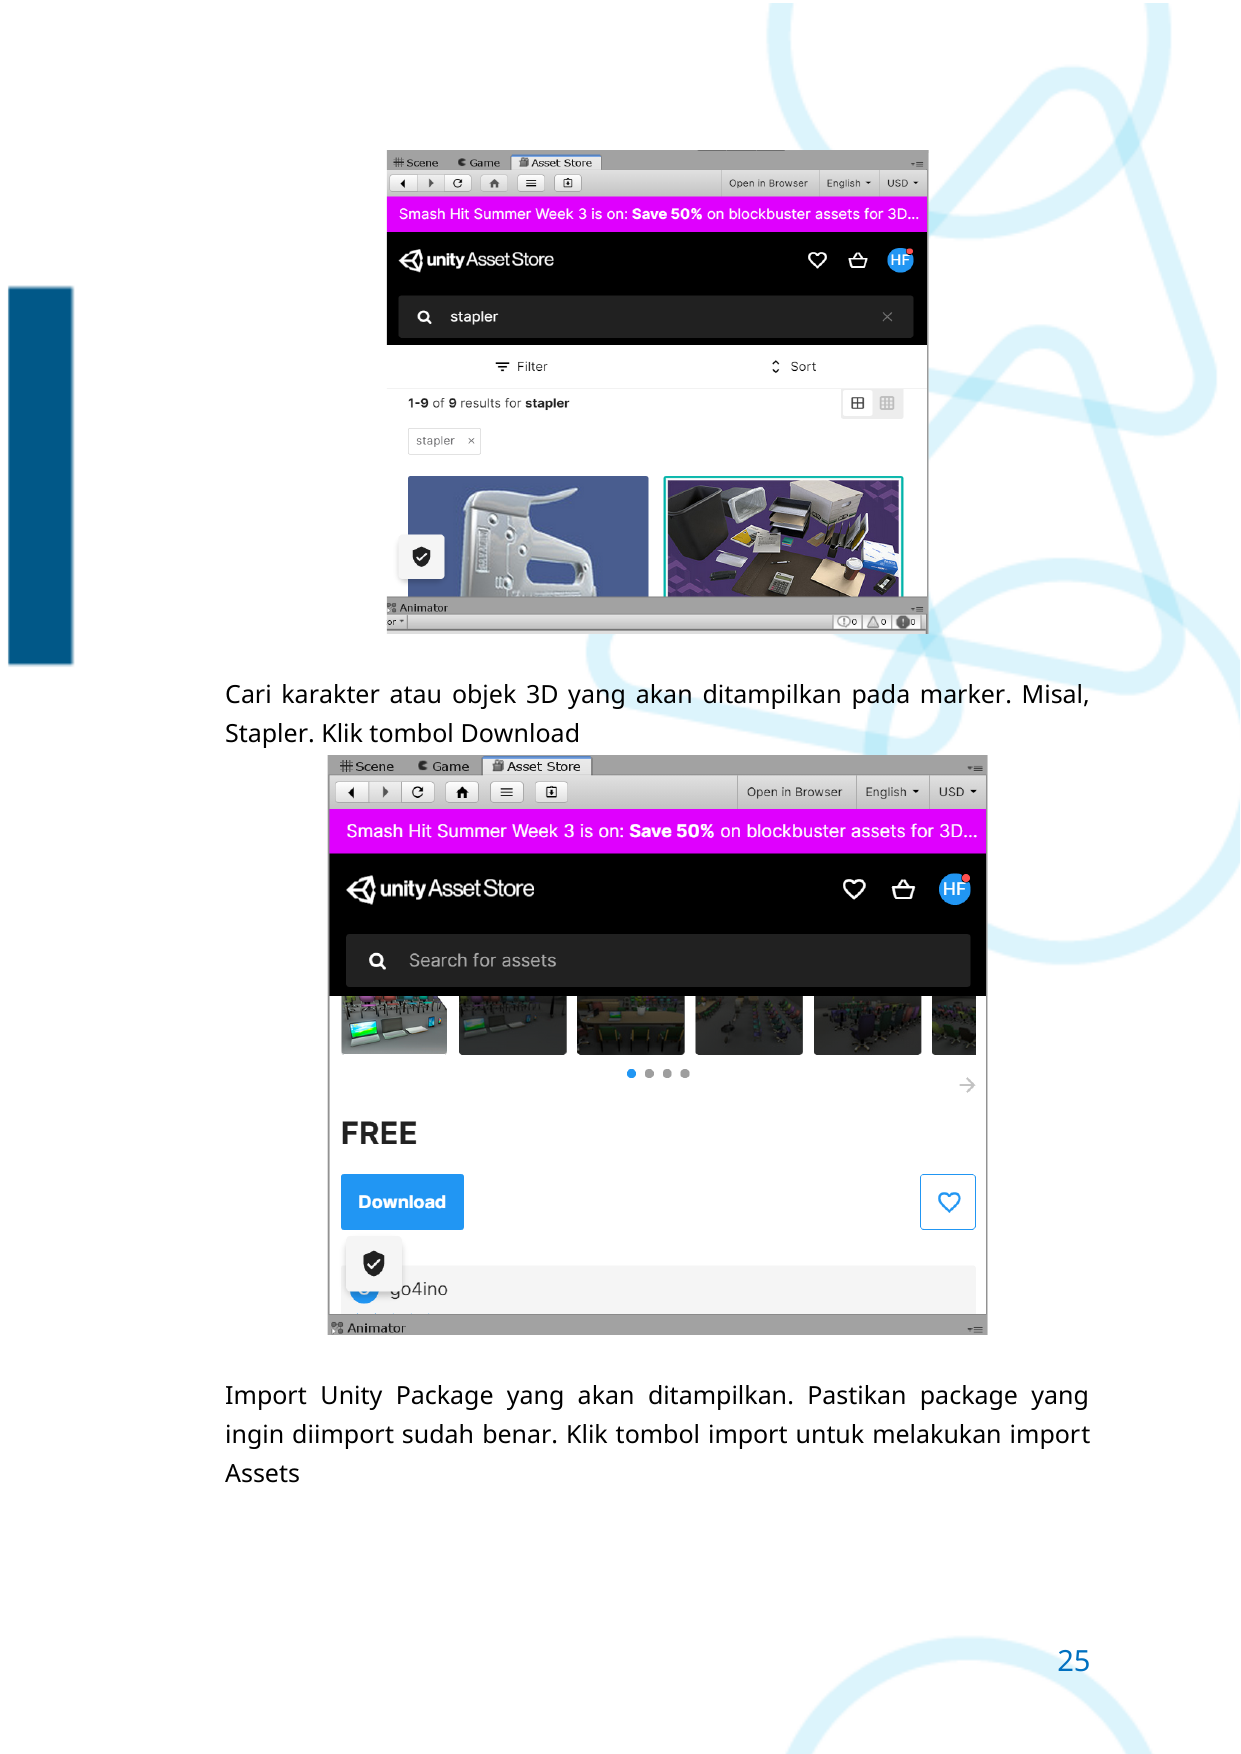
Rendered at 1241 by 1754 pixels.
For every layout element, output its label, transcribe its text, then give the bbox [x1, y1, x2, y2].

text Cari karakter atau objek 3D yang akan ditampilkan pada marker. Misal, Stapler. Klik tombol Download [225, 677, 1090, 750]
text Import Unity Package yang akan ditampilkan. Pastikan package yang ingin diimport sudah benar. Klik tombol import untuk melakukan import Assets [225, 1378, 1090, 1490]
picture [7, 3, 1241, 1754]
